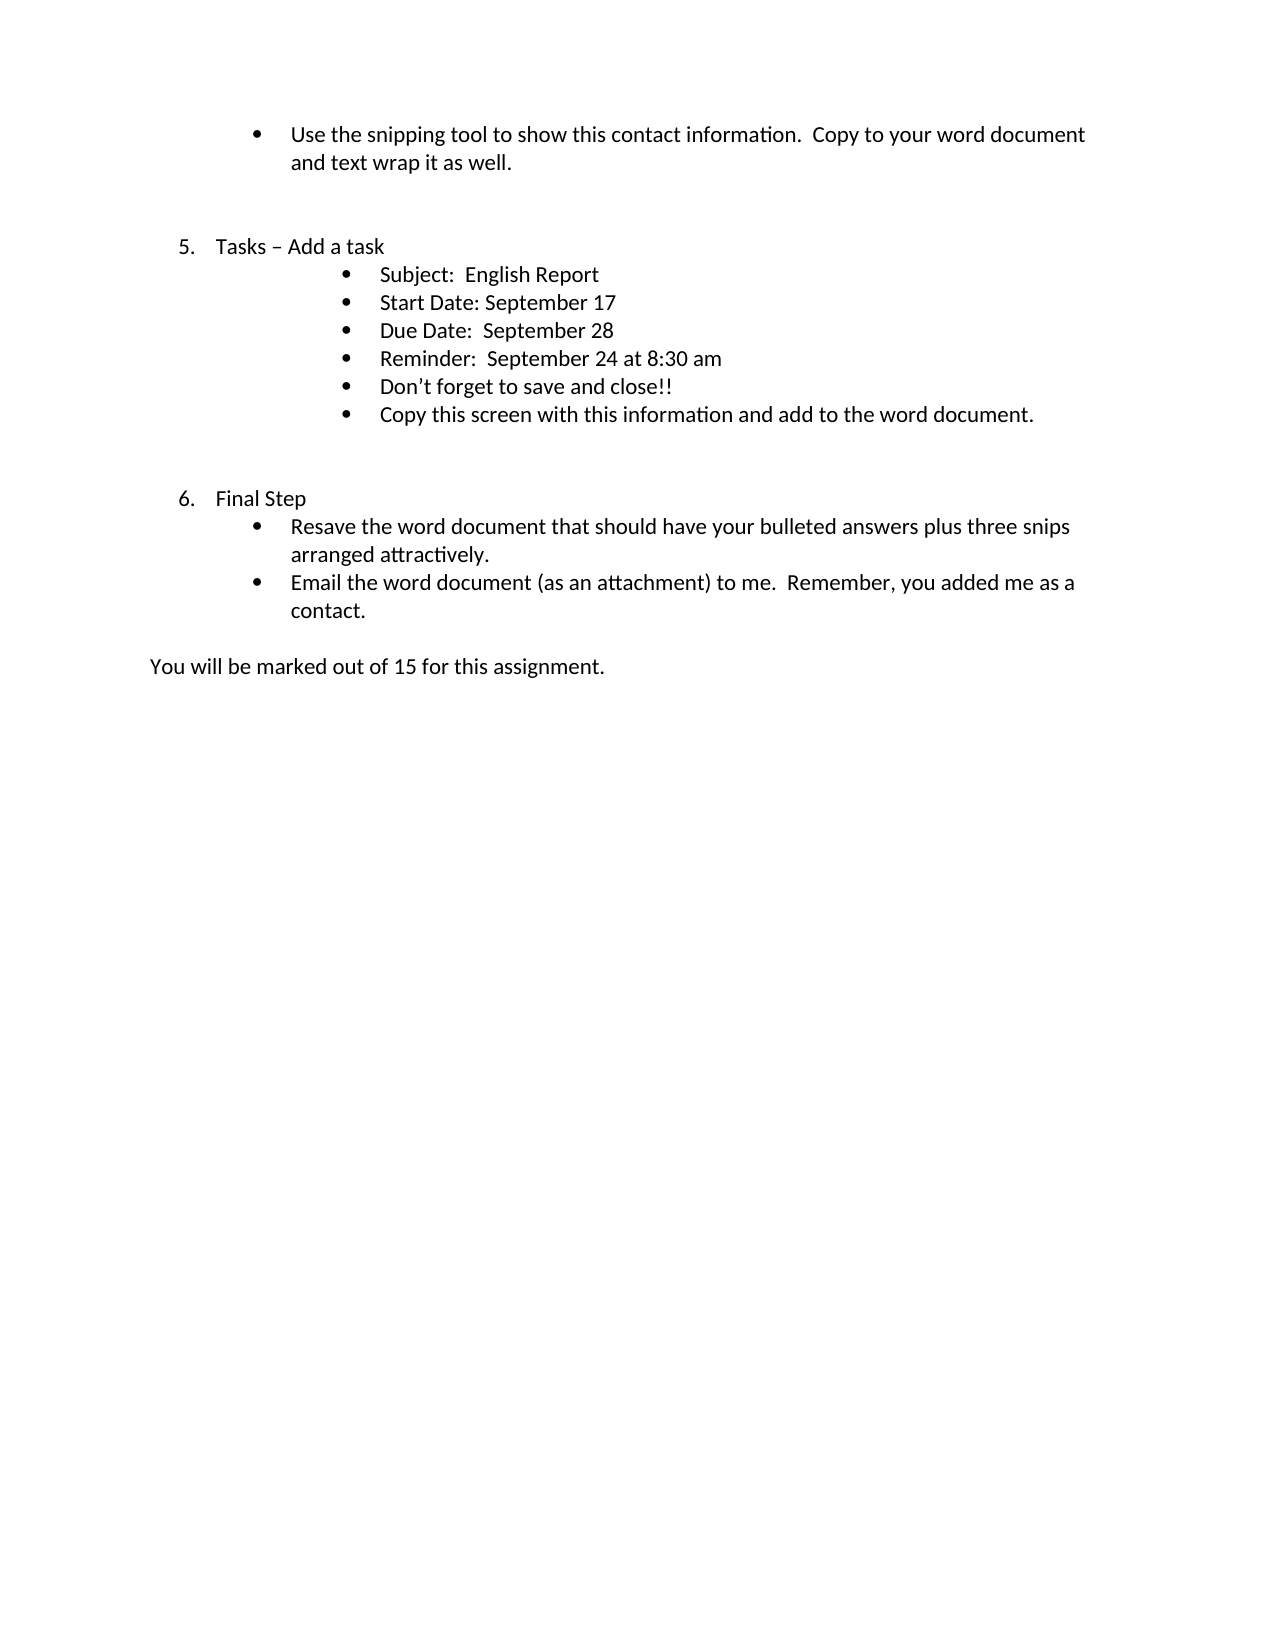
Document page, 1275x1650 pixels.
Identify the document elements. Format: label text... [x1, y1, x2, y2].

list Resave the word document that should have your bulleted answers plus three snips arranged attractively. [253, 512, 1125, 568]
list Don’t forget to save and close!! [342, 372, 1125, 400]
list Start Date: September 17 [342, 288, 1125, 316]
list Tasks – Add a task [178, 232, 1125, 260]
list Use the snipping tool to show this contact information. Copy to your word document and text wrap it as well. [253, 120, 1125, 176]
list Reminder: September 24 at 8:30 am [342, 344, 1125, 372]
list Email the word document (as an attachment) to me. Remember, you added me as a contact. [253, 568, 1125, 624]
list Subject: English Report [342, 260, 1125, 288]
list Copy this screen with this information and add to the word document. [342, 400, 1125, 428]
list Due Date: September 28 [342, 316, 1125, 344]
list Final Step [178, 484, 1125, 512]
text You will be marked out of 15 for this assignment. [150, 652, 1125, 680]
